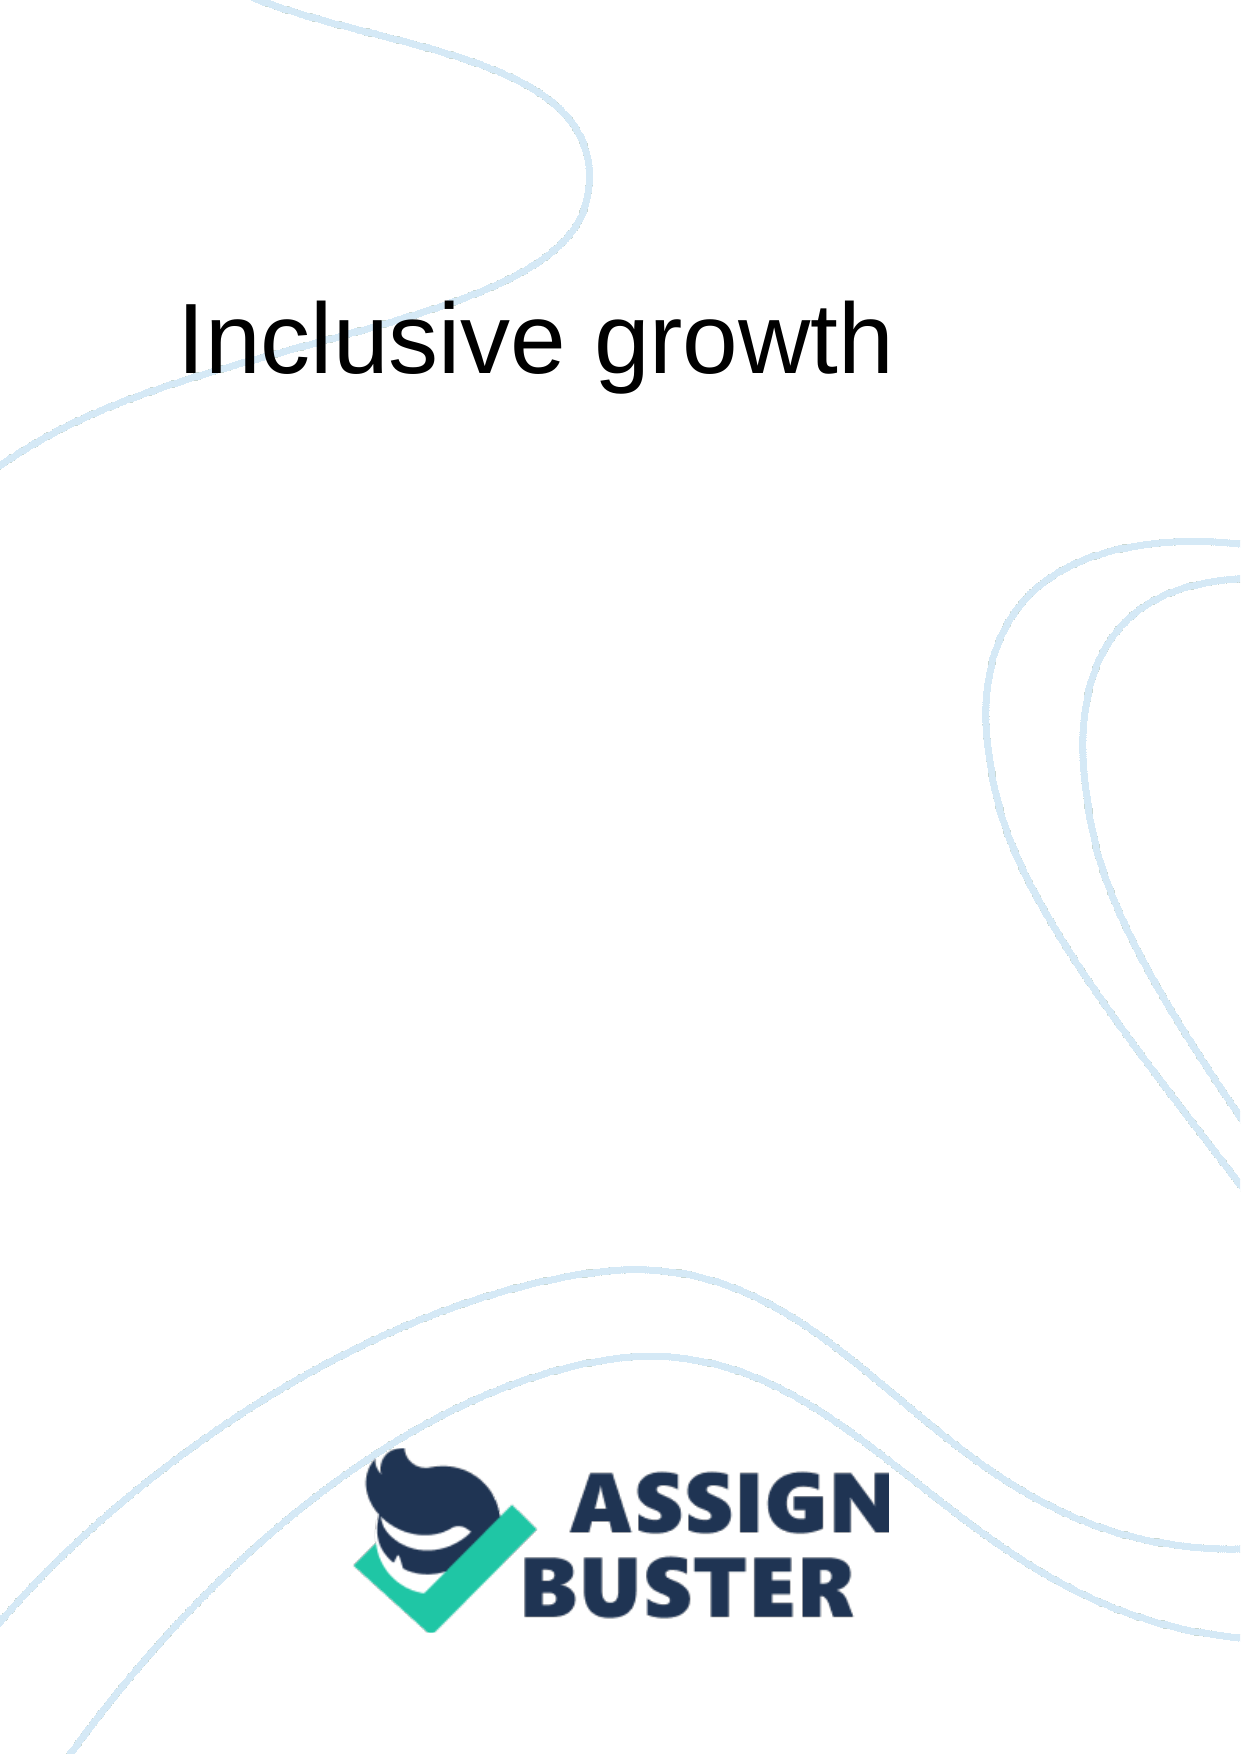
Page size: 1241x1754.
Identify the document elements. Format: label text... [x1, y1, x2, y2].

picture [0, 0, 1241, 1754]
subtitle Inclusive growth [177, 279, 1152, 394]
